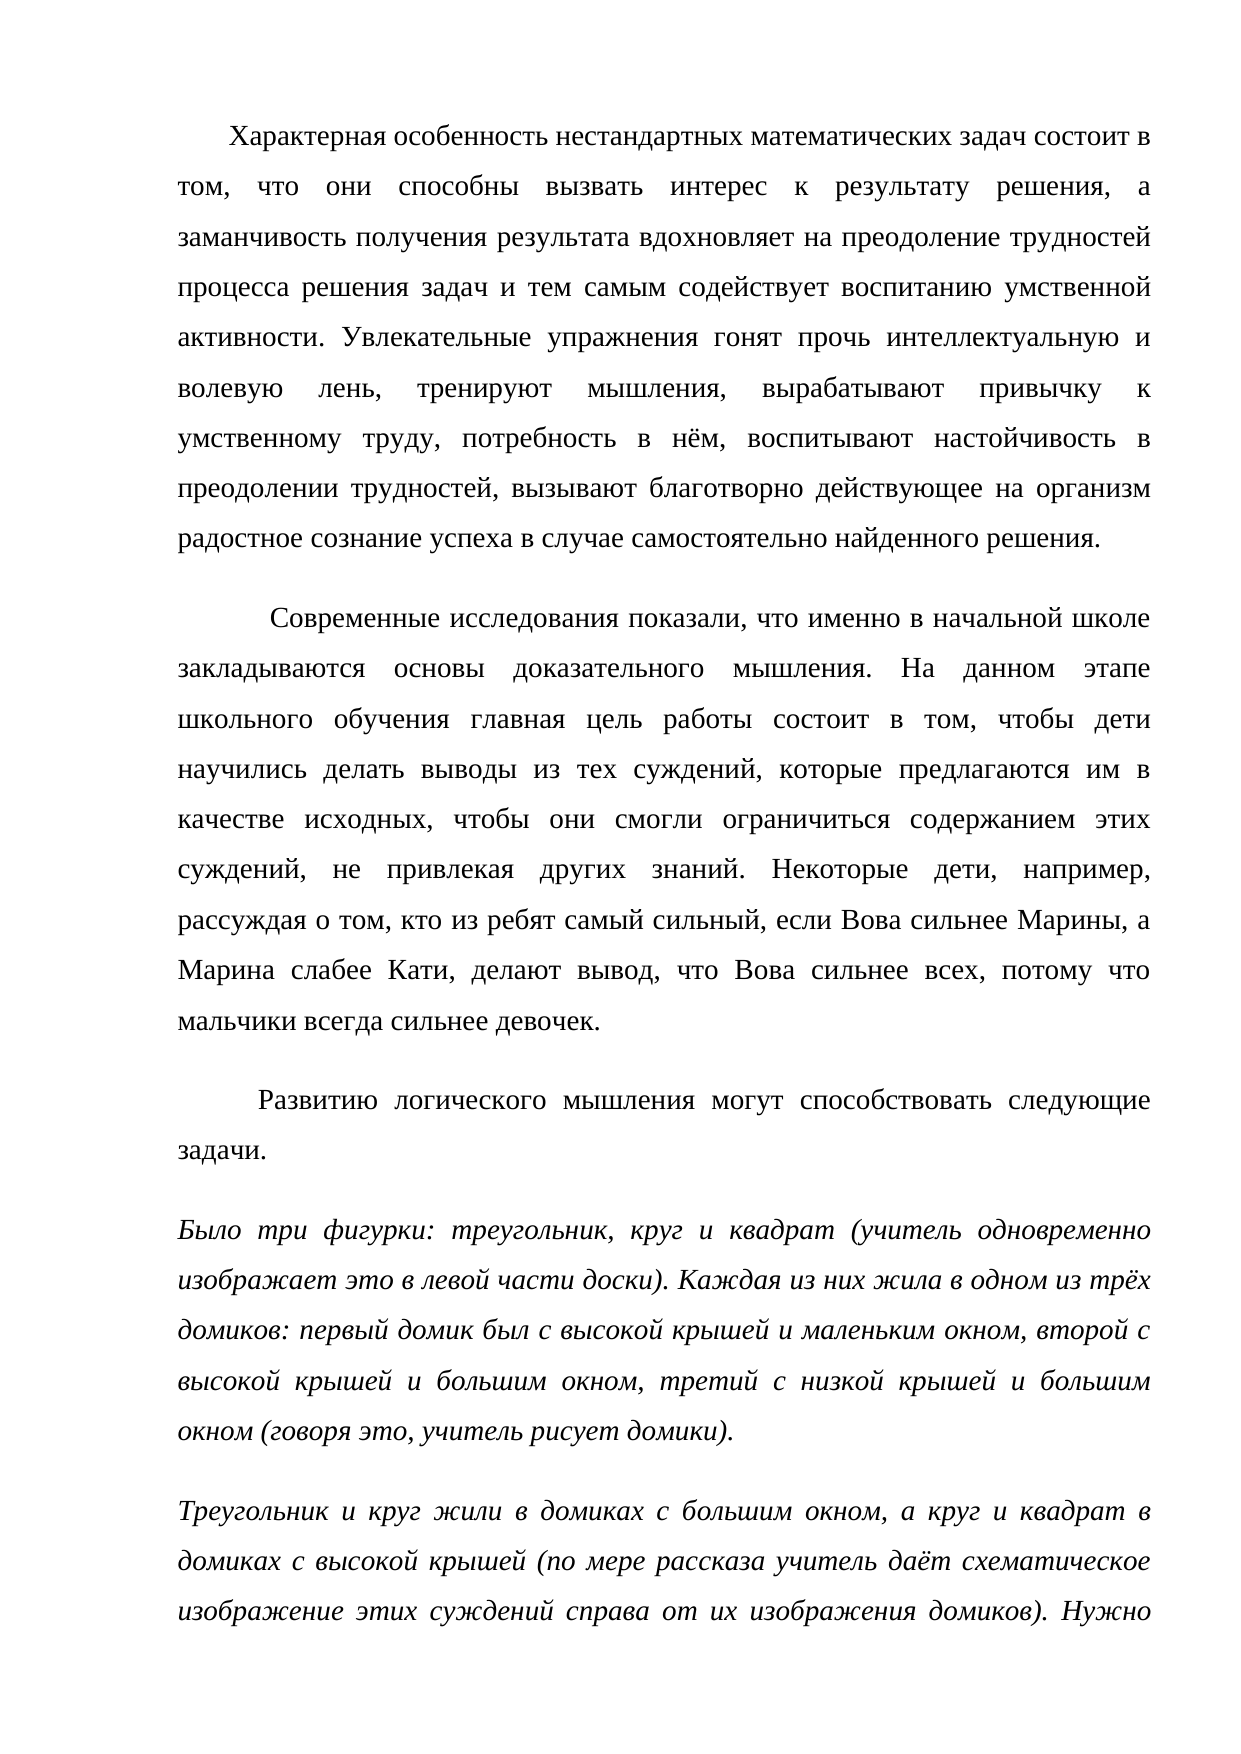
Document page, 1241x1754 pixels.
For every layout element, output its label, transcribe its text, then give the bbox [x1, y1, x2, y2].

text Развитию логического мышления могут способствовать следующие задачи. [177, 1082, 1152, 1166]
text Современные исследования показали, что именно в начальной школе закладываются основы доказательного мышления. На данном этапе школьного обучения главная цель работы состоит в том, чтобы дети научились делать выводы из тех суждений, которые предлагаются им в качестве исходных, чтобы они смогли ограничиться содержанием этих суждений, не привлекая других знаний. Некоторые дети, например, рассуждая о том, кто из ребят самый сильный, если Вова сильнее Марины, а Марина слабее Кати, делают вывод, что Вова сильнее всех, потому что мальчики всегда сильнее девочек. [177, 600, 1152, 1036]
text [177, 1493, 1152, 1627]
text Было три фигурки: треугольник, круг и квадрат (учитель одновременно изображает это в левой части доски). Каждая из них жила в одном из трёх домиков: первый домик был с высокой крышей и маленьким окном, второй с высокой крышей и большим окном, третий с низкой крышей и большим окном (говоря это, учитель рисует домики). [177, 1212, 1152, 1447]
text Характерная особенность нестандартных математических задач состоит в том, что они способны вызвать интерес к результату решения, а заманчивость получения результата вдохновляет на преодоление трудностей процесса решения задач и тем самым содействует воспитанию умственной активности. Увлекательные упражнения гонят прочь интеллектуальную и волевую лень, тренируют мышления, вырабатывают привычку к умственному труду, потребность в нём, воспитывают настойчивость в преодолении трудностей, вызывают благотворно действующее на организм радостное сознание успеха в случае самостоятельно найденного решения. [177, 118, 1152, 554]
